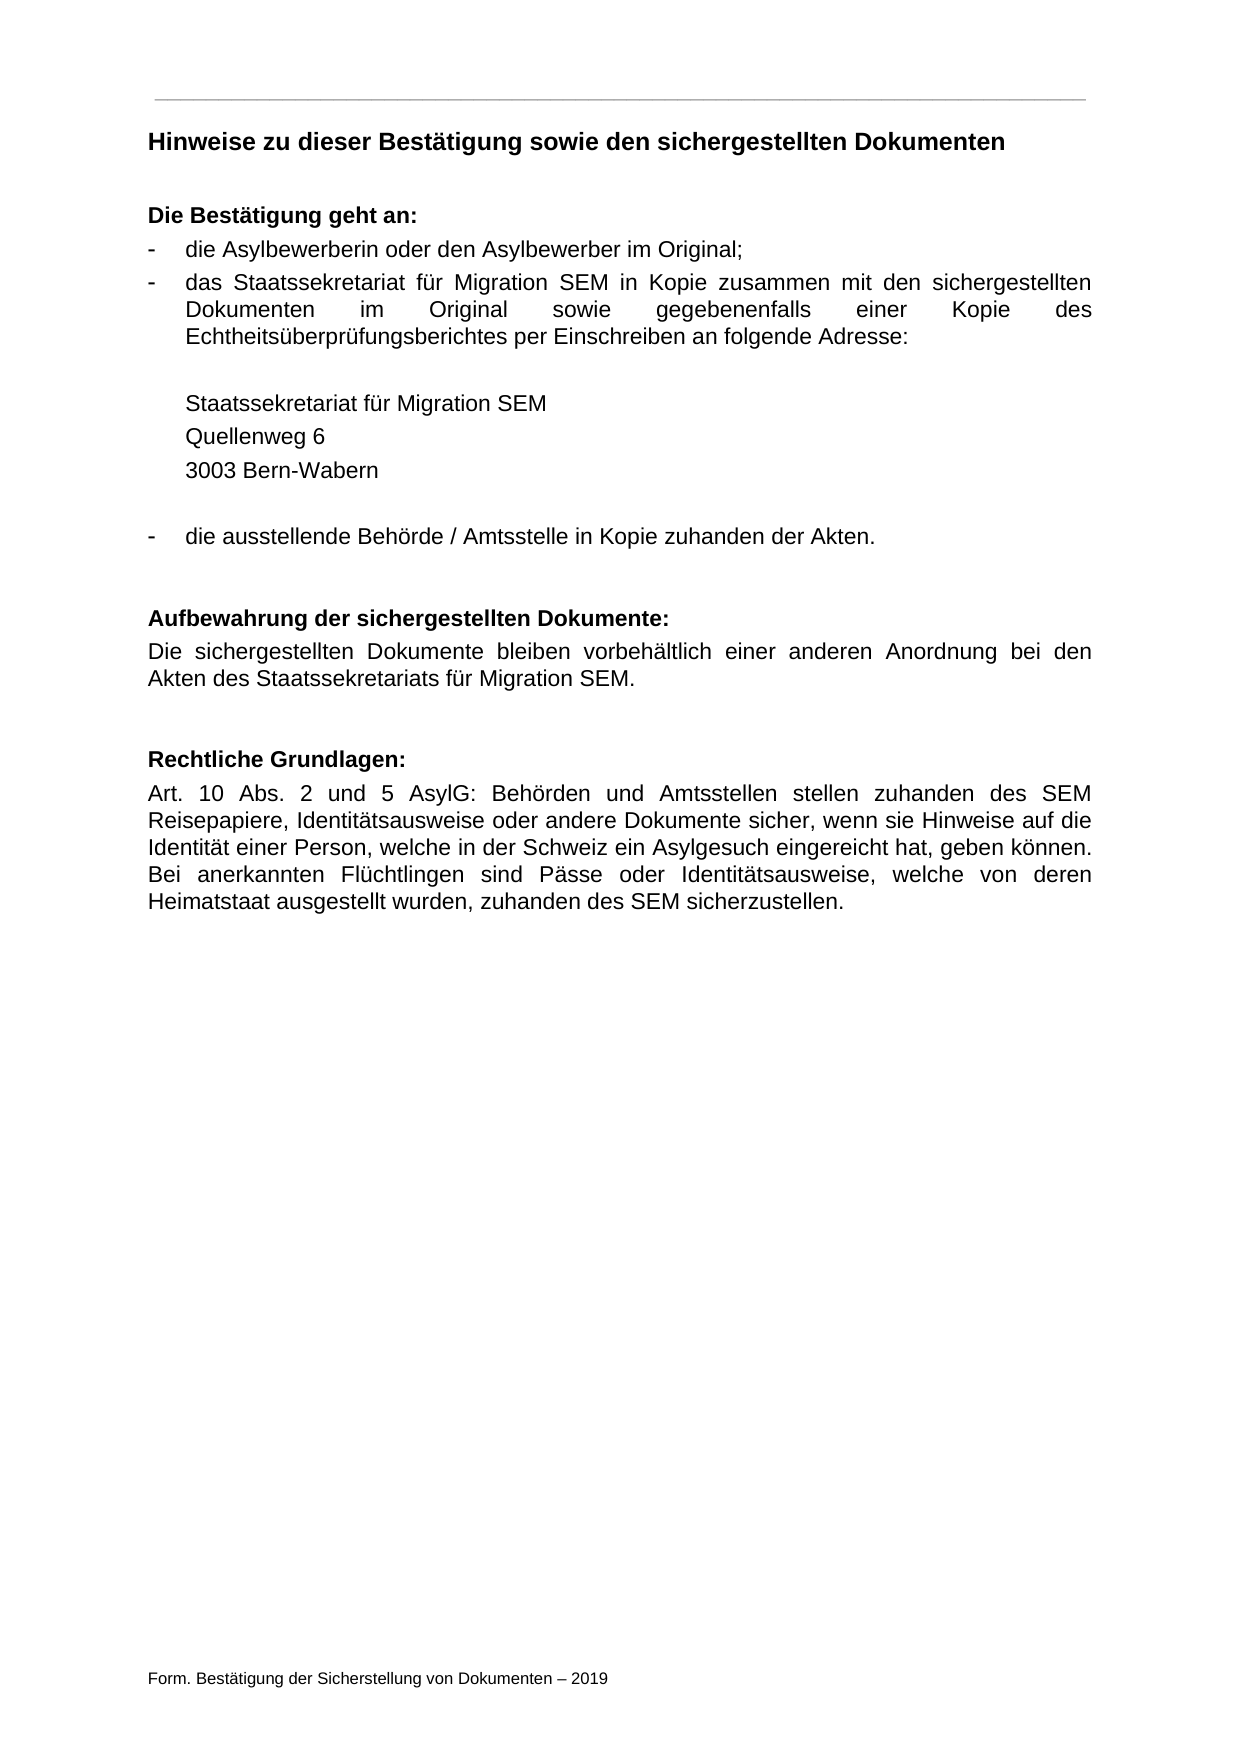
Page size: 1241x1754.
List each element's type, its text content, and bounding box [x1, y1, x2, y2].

text Hinweise zu dieser Bestätigung sowie den sichergestellten Dokumenten [148, 127, 1093, 156]
text Aufbewahrung der sichergestellten Dokumente: [148, 604, 1093, 631]
text Rechtliche Grundlagen: [148, 746, 1093, 773]
list die Asylbewerberin oder den Asylbewerber im Original; [148, 235, 1093, 262]
text Quellenweg 6 [148, 423, 1093, 450]
text Art. 10 Abs. 2 und 5 AsylG: Behörden und Amtsstellen stellen zuhanden des SEM Reisepapiere, Identitätsausweise oder andere Dokumente sicher, wenn sie Hinweise auf die Identität einer Person, welche in der Schweiz ein Asylgesuch eingereicht hat, geben können. Bei anerkannten Flüchtlingen sind Pässe oder Identitätsausweise, welche von deren Heimatstaat ausgestellt wurden, zuhanden des SEM sicherzustellen. [148, 779, 1093, 914]
text Die sichergestellten Dokumente bleiben vorbehältlich einer anderen Anordnung bei den Akten des Staatssekretariats für Migration SEM. [148, 637, 1093, 691]
text 3003 Bern-Wabern [148, 456, 1093, 483]
text Die Bestätigung geht an: [148, 202, 1093, 229]
list das Staatssekretariat für Migration SEM in Kopie zusammen mit den sichergestellten Dokumenten im Original sowie gegebenenfalls einer Kopie des Echtheitsüberprüfungsberichtes per Einschreiben an folgende Adresse: [148, 268, 1093, 350]
text Staatssekretariat für Migration SEM [148, 389, 1093, 416]
list die ausstellende Behörde / Amtsstelle in Kopie zuhanden der Akten. [148, 523, 1093, 550]
